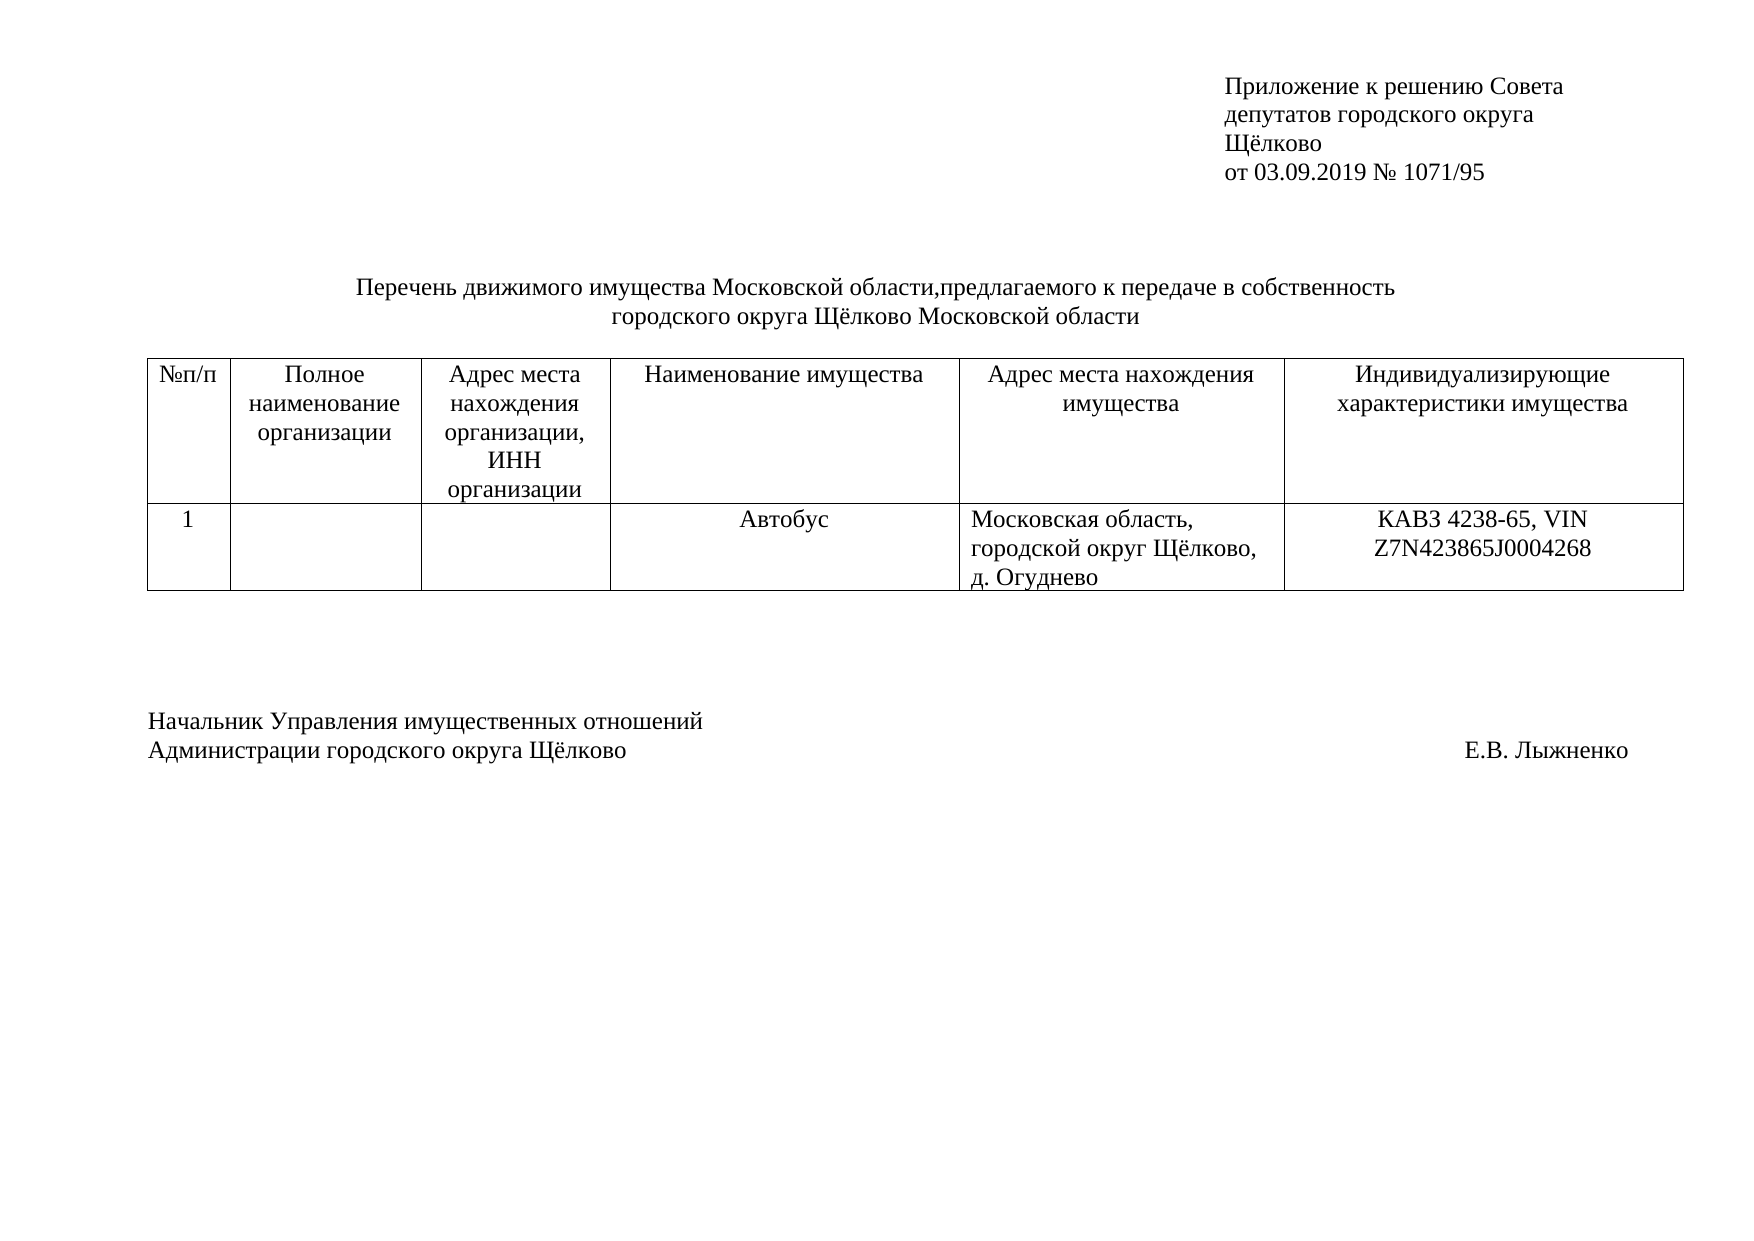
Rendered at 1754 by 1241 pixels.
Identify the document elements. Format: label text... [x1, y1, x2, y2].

table_header №п/п [148, 359, 230, 503]
text Щёлково [1151, 128, 1633, 157]
table_cell Автобус [611, 504, 959, 590]
table_cell [231, 504, 421, 590]
text Перечень движимого имущества Московской области,предлагаемого к передаче в собственность [118, 272, 1633, 301]
table_cell Московская область, городской округ Щёлково, д. Огуднево [960, 504, 1284, 590]
text Администрации городского округа Щёлково Е.В. Лыжненко [148, 735, 1633, 764]
text депутатов городского округа [1151, 99, 1633, 128]
text Приложение к решению Совета [1151, 71, 1633, 99]
text городского округа Щёлково Московской области [118, 301, 1633, 329]
text от 03.09.2019 № 1071/95 [1151, 157, 1633, 186]
table_cell [422, 504, 610, 590]
table_cell 1 [148, 504, 230, 590]
table_header Адрес места нахождения организации, ИНН организации [422, 359, 610, 503]
text Начальник Управления имущественных отношений [148, 706, 1633, 735]
table_header Наименование имущества [611, 359, 959, 503]
table_cell КАВЗ 4238-65, VIN Z7N423865J0004268 [1285, 504, 1683, 590]
table_header Индивидуализирующие характеристики имущества [1285, 359, 1683, 503]
table_header Адрес места нахождения имущества [960, 359, 1284, 503]
table_header Полное наименование организации [231, 359, 421, 503]
